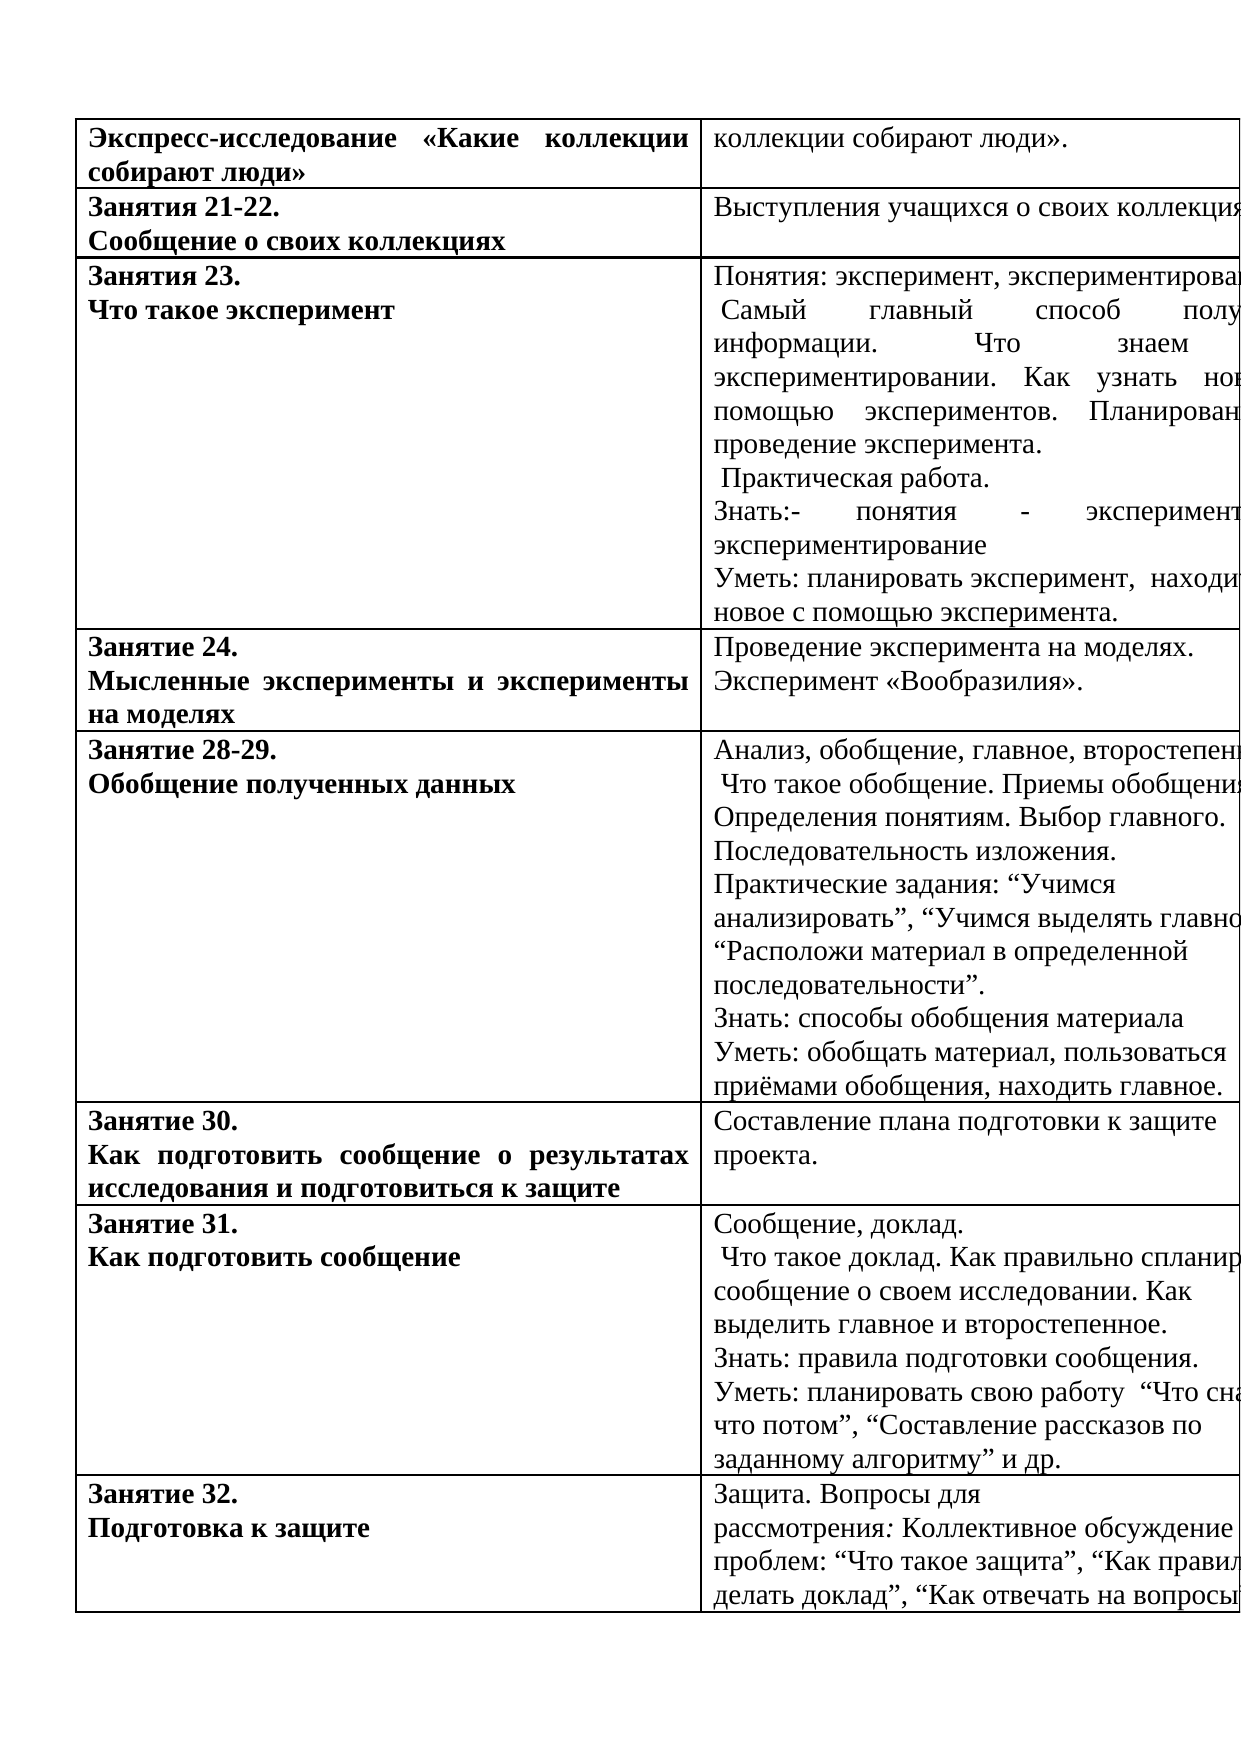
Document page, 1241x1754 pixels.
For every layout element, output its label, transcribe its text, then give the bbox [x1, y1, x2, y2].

table_cell Понятия: эксперимент, экспериментирование. Самый главный способ получения информации. Что знаем об экспериментировании. Как узнать новое с помощью экспериментов. Планирование и проведение эксперимента. Практическая работа. Знать:- понятия - эксперимент и экспериментирование Уметь: планировать эксперимент, находить новое с помощью эксперимента. [702, 259, 1239, 627]
table_cell Выступления учащихся о своих коллекциях. [702, 189, 1239, 256]
table_cell Занятия 21-22. Сообщение о своих коллекциях [77, 189, 700, 256]
table_cell Занятия 23. Что такое эксперимент [77, 259, 700, 627]
table_cell Анализ, обобщение, главное, второстепенное. Что такое обобщение. Приемы обобщения. Определения понятиям. Выбор главного. Последовательность изложения. Практические задания: “Учимся анализировать”, “Учимся выделять главное”, “Расположи материал в определенной последовательности”. Знать: способы обобщения материала Уметь: обобщать материал, пользоваться приёмами обобщения, находить главное. [702, 732, 1239, 1101]
table_cell Сообщение, доклад. Что такое доклад. Как правильно спланировать сообщение о своем исследовании. Как выделить главное и второстепенное. Знать: правила подготовки сообщения. Уметь: планировать свою работу “Что сначала, что потом”, “Составление рассказов по заданному алгоритму” и др. [702, 1206, 1239, 1474]
table_cell Занятие 32. Подготовка к защите [77, 1476, 700, 1611]
table_cell Занятие 24. Мысленные эксперименты и эксперименты на моделях [77, 630, 700, 730]
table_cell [702, 120, 1239, 187]
table_cell Занятие 28-29. Обобщение полученных данных [77, 732, 700, 1101]
table_cell Защита. Вопросы для рассмотрения: Коллективное обсуждение проблем: “Что такое защита”, “Как правильно делать доклад”, “Как отвечать на вопросы”. [702, 1476, 1239, 1611]
table_cell Составление плана подготовки к защите проекта. [702, 1103, 1239, 1204]
table_cell Проведение эксперимента на моделях. Эксперимент «Вообразилия». [702, 630, 1239, 730]
table_cell Занятие 31. Как подготовить сообщение [77, 1206, 700, 1474]
table_cell Занятие 30. Как подготовить сообщение о результатах исследования и подготовиться к защите [77, 1103, 700, 1204]
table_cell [77, 120, 700, 187]
